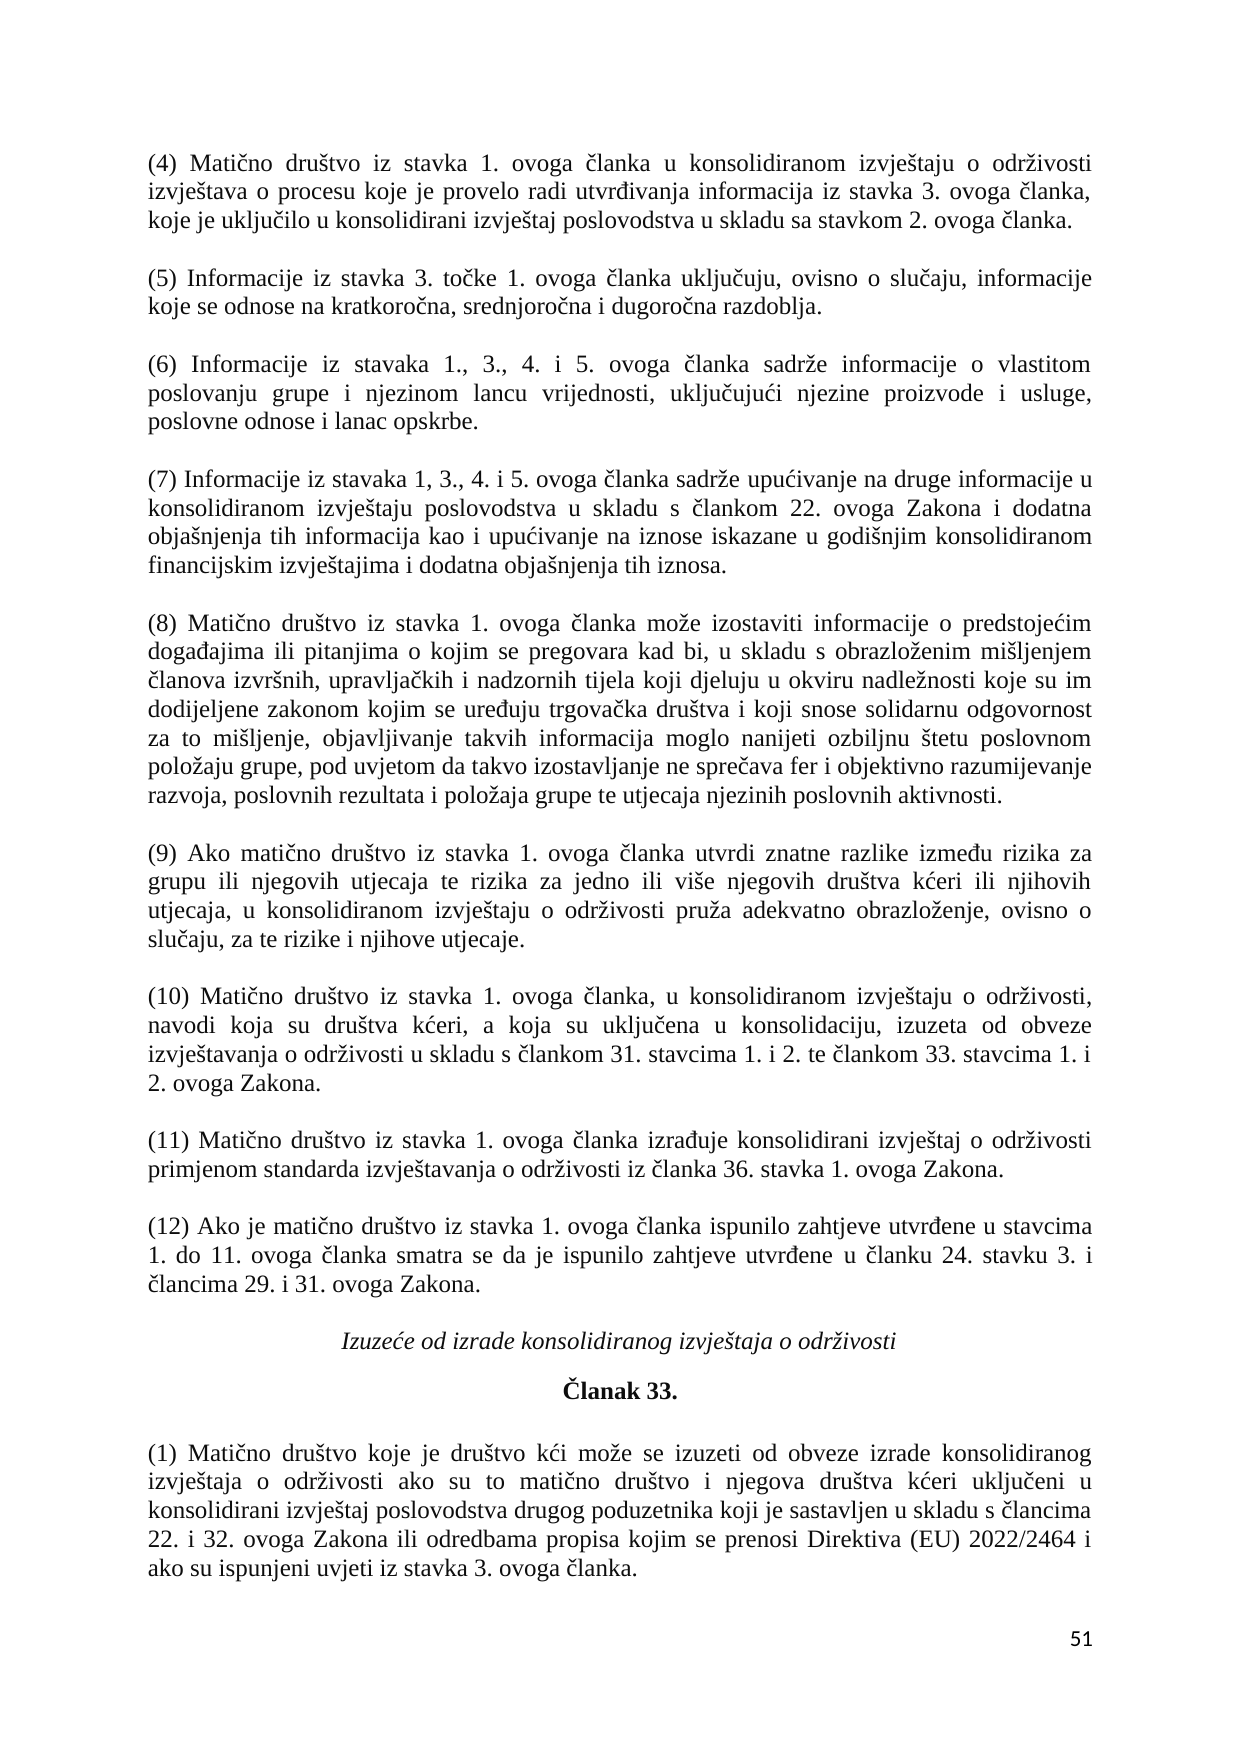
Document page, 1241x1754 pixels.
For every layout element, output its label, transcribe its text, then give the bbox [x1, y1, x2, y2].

text (6) Informacije iz stavaka 1., 3., 4. i 5. ovoga članka sadrže informacije o vlastitom poslovanju grupe i njezinom lancu vrijednosti, uključujući njezine proizvode i usluge, poslovne odnose i lanac opskrbe. [148, 349, 1093, 435]
text (1) Matično društvo koje je društvo kći može se izuzeti od obveze izrade konsolidiranog izvještaja o održivosti ako su to matično društvo i njegova društva kćeri uključeni u konsolidirani izvještaj poslovodstva drugog poduzetnika koji je sastavljen u skladu s člancima 22. i 32. ovoga Zakona ili odredbama propisa kojim se prenosi Direktiva (EU) 2022/2464 i ako su ispunjeni uvjeti iz stavka 3. ovoga članka. [148, 1438, 1093, 1581]
text (5) Informacije iz stavka 3. točke 1. ovoga članka uključuju, ovisno o slučaju, informacije koje se odnose na kratkoročna, srednjoročna i dugoročna razdoblja. [148, 263, 1093, 320]
text (12) Ako je matično društvo iz stavka 1. ovoga članka ispunilo zahtjeve utvrđene u stavcima 1. do 11. ovoga članka smatra se da je ispunilo zahtjeve utvrđene u članku 24. stavku 3. i člancima 29. i 31. ovoga Zakona. [148, 1211, 1093, 1298]
text (7) Informacije iz stavaka 1, 3., 4. i 5. ovoga članka sadrže upućivanje na druge informacije u konsolidiranom izvještaju poslovodstva u skladu s člankom 22. ovoga Zakona i dodatna objašnjenja tih informacija kao i upućivanje na iznose iskazane u godišnjim konsolidiranom financijskim izvještajima i dodatna objašnjenja tih iznosa. [148, 464, 1093, 579]
text (8) Matično društvo iz stavka 1. ovoga članka može izostaviti informacije o predstojećim događajima ili pitanjima o kojim se pregovara kad bi, u skladu s obrazloženim mišljenjem članova izvršnih, upravljačkih i nadzornih tijela koji djeluju u okviru nadležnosti koje su im dodijeljene zakonom kojim se uređuju trgovačka društva i koji snose solidarnu odgovornost za to mišljenje, objavljivanje takvih informacija moglo nanijeti ozbiljnu štetu poslovnom položaju grupe, pod uvjetom da takvo izostavljanje ne sprečava fer i objektivno razumijevanje razvoja, poslovnih rezultata i položaja grupe te utjecaja njezinih poslovnih aktivnosti. [148, 608, 1093, 809]
text (9) Ako matično društvo iz stavka 1. ovoga članka utvrdi znatne razlike između rizika za grupu ili njegovih utjecaja te rizika za jedno ili više njegovih društva kćeri ili njihovih utjecaja, u konsolidiranom izvještaju o održivosti pruža adekvatno obrazloženje, ovisno o slučaju, za te rizike i njihove utjecaje. [148, 838, 1093, 953]
text Izuzeće od izrade konsolidiranog izvještaja o održivosti [148, 1326, 1093, 1355]
text (11) Matično društvo iz stavka 1. ovoga članka izrađuje konsolidirani izvještaj o održivosti primjenom standarda izvještavanja o održivosti iz članka 36. stavka 1. ovoga Zakona. [148, 1125, 1093, 1183]
text (10) Matično društvo iz stavka 1. ovoga članka, u konsolidiranom izvještaju o održivosti, navodi koja su društva kćeri, a koja su uključena u konsolidaciju, izuzeta od obveze izvještavanja o održivosti u skladu s člankom 31. stavcima 1. i 2. te člankom 33. stavcima 1. i 2. ovoga Zakona. [148, 981, 1093, 1096]
subtitle Članak 33. [148, 1376, 1093, 1405]
text (4) Matično društvo iz stavka 1. ovoga članka u konsolidiranom izvještaju o održivosti izvještava o procesu koje je provelo radi utvrđivanja informacija iz stavka 3. ovoga članka, koje je uključilo u konsolidirani izvještaj poslovodstva u skladu sa stavkom 2. ovoga članka. [148, 148, 1093, 234]
